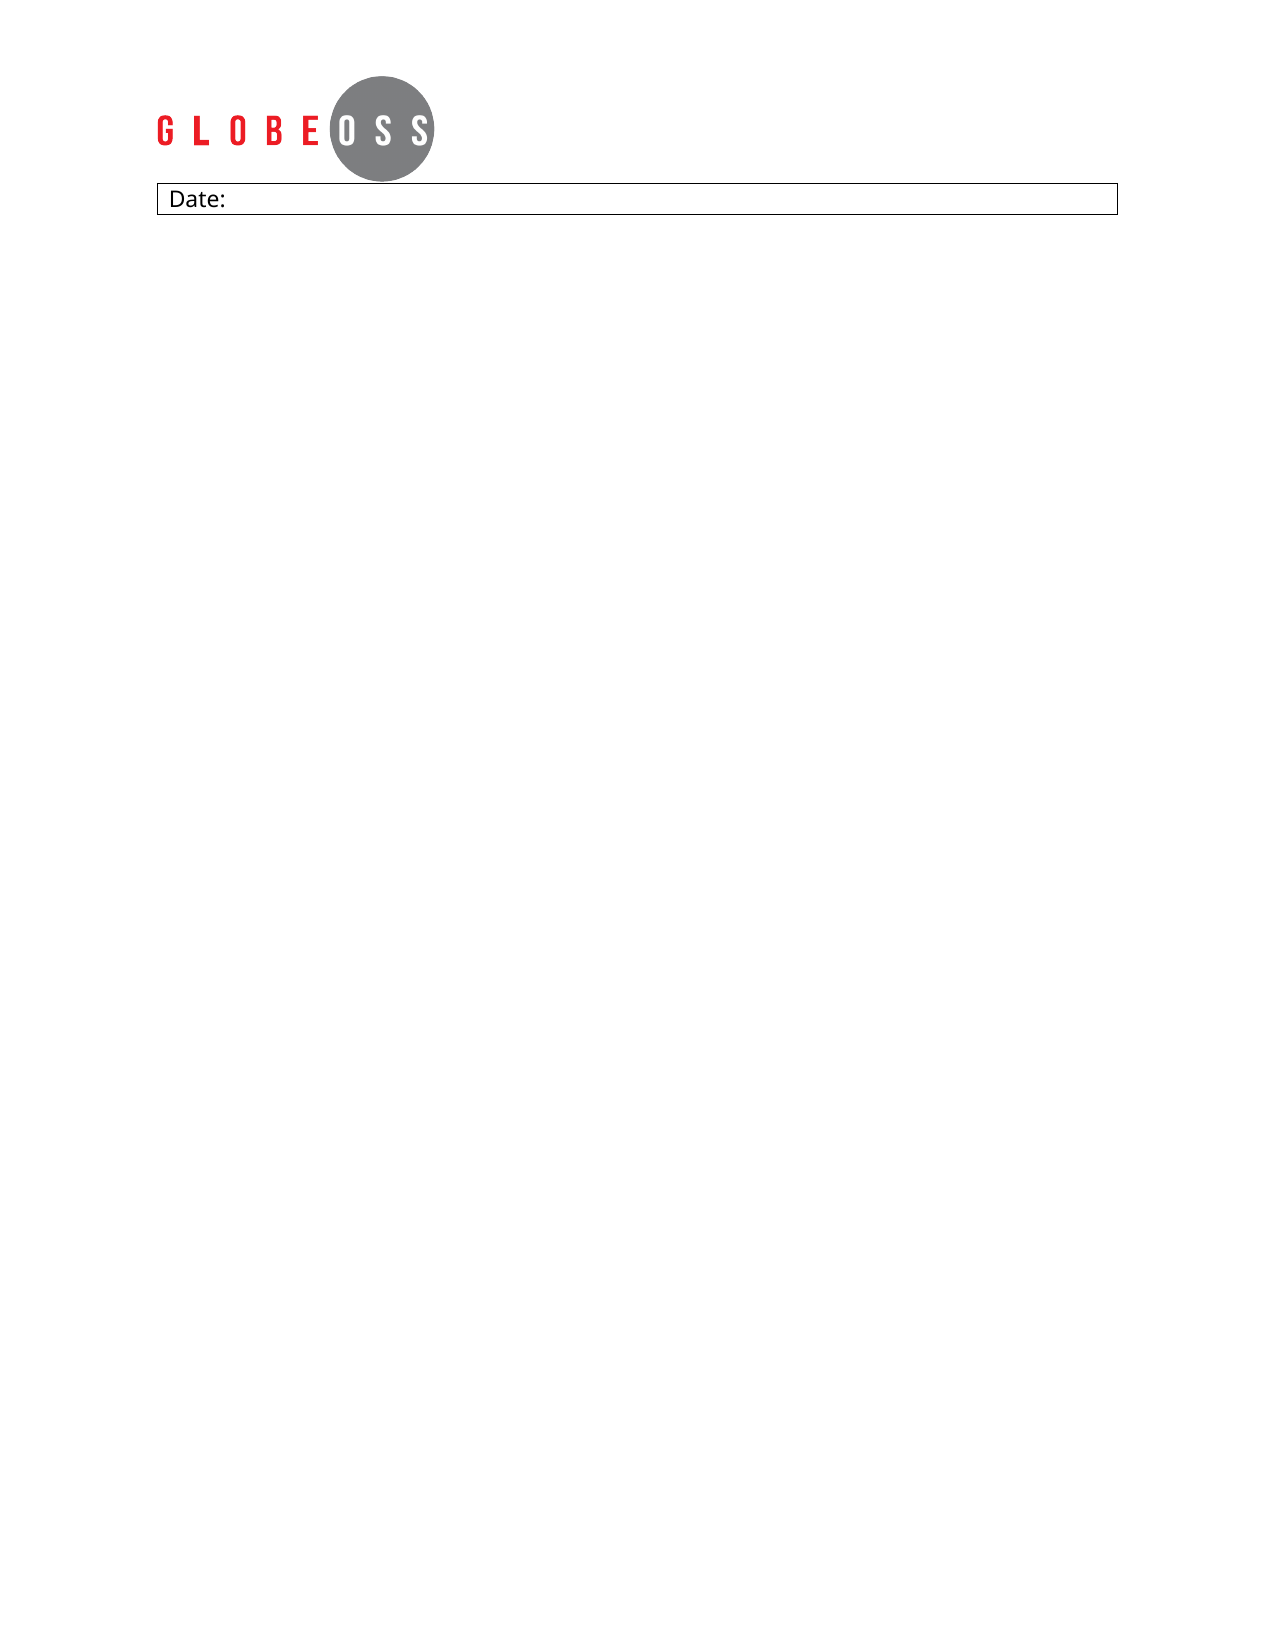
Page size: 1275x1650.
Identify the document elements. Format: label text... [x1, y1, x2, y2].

picture [150, 75, 440, 183]
table_cell Date: [158, 184, 523, 214]
table_cell [523, 184, 1117, 214]
